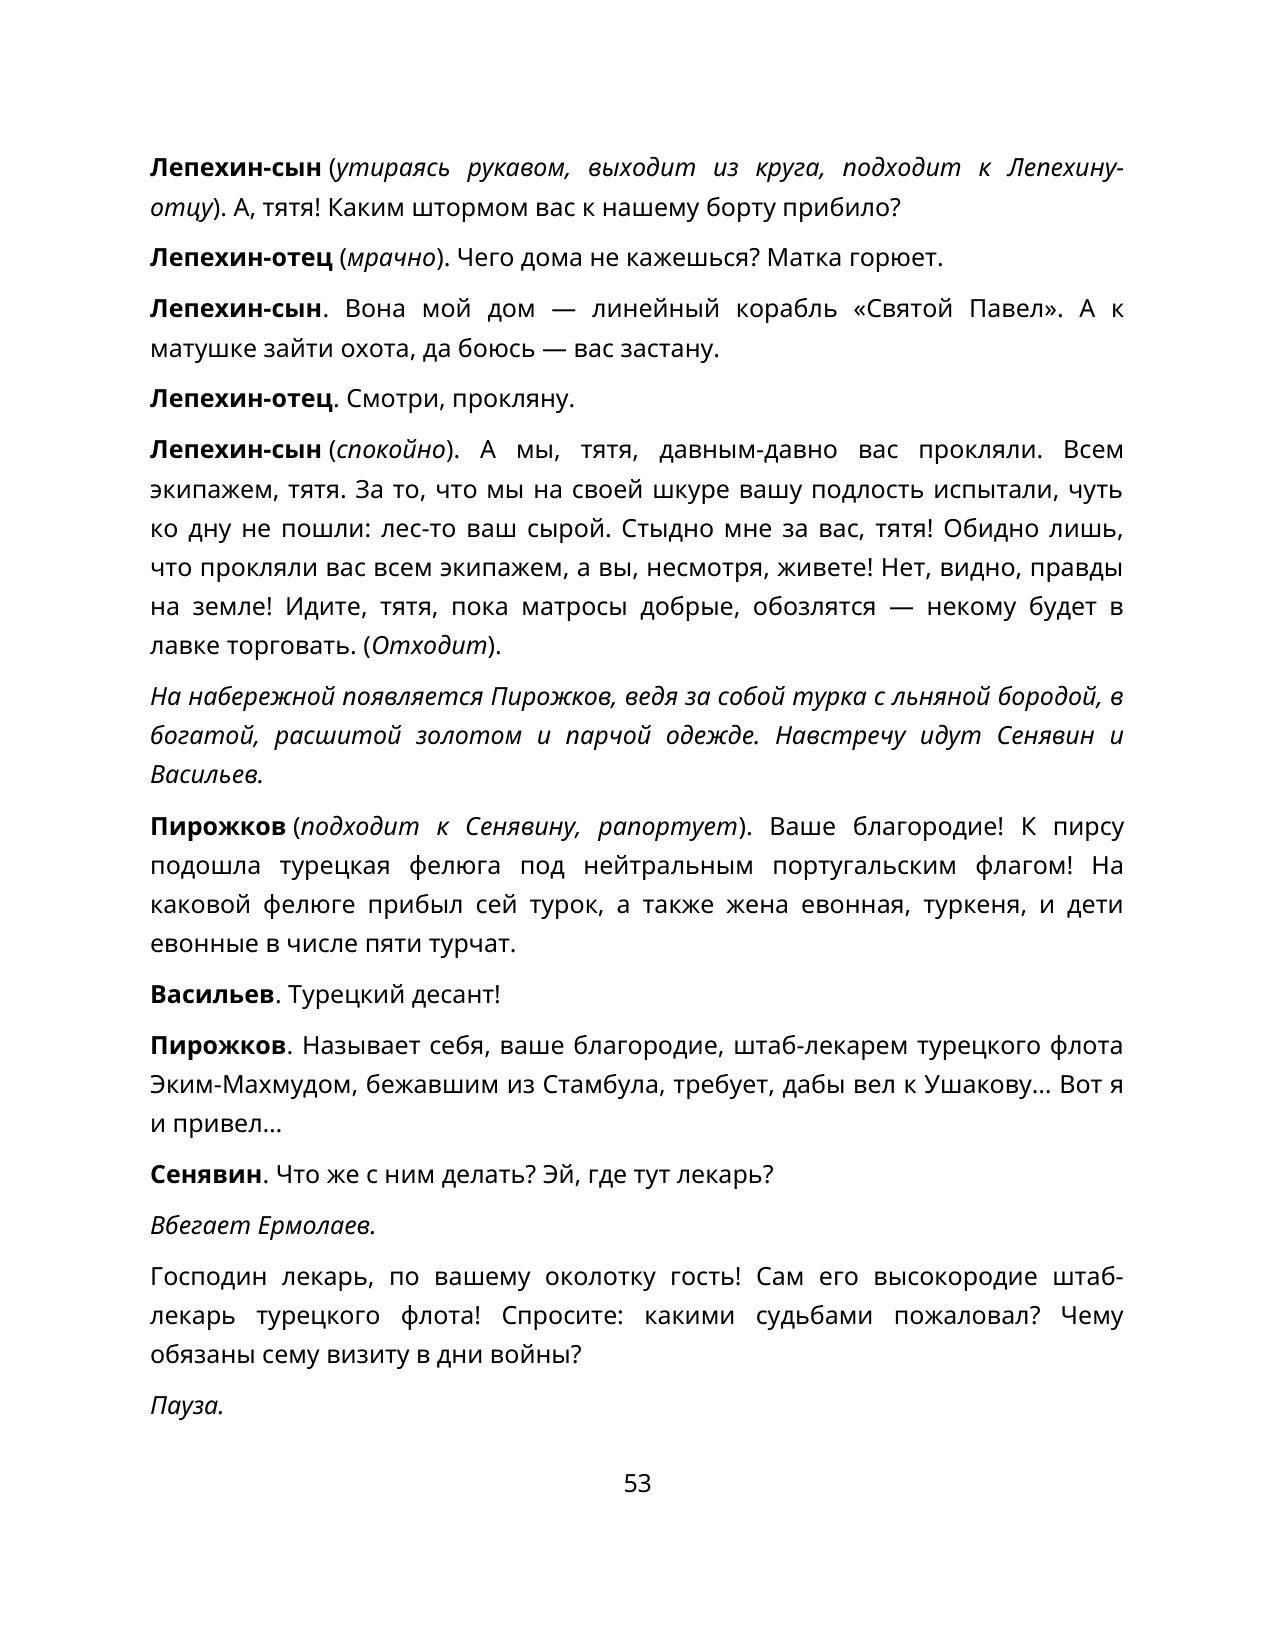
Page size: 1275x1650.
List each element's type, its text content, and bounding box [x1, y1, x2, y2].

text Сенявин. Что же с ним делать? Эй, где тут лекарь? [150, 1157, 1125, 1191]
text Вбегает Ермолаев. [150, 1208, 1125, 1242]
text Господин лекарь, по вашему околотку гость! Сам его высокородие штаб-лекарь турецкого флота! Спросите: какими судьбами пожаловал? Чему обязаны сему визиту в дни войны? [150, 1259, 1125, 1371]
text Лепехин-сын (спокойно). А мы, тятя, давным-давно вас прокляли. Всем экипажем, тятя. За то, что мы на своей шкуре вашу подлость испытали, чуть ко дну не пошли: лес-то ваш сырой. Стыдно мне за вас, тятя! Обидно лишь, что прокляли вас всем экипажем, а вы, несмотря, живете! Нет, видно, правды на земле! Идите, тятя, пока матросы добрые, обозлятся — некому будет в лавке торговать. (Отходит). [150, 432, 1125, 662]
text Лепехин-отец (мрачно). Чего дома не кажешься? Матка горюет. [150, 240, 1125, 274]
text Васильев. Турецкий десант! [150, 977, 1125, 1011]
text Лепехин-отец. Смотри, прокляну. [150, 381, 1125, 415]
text На набережной появляется Пирожков, ведя за собой турка с льняной бородой, в богатой, расшитой золотом и парчой одежде. Навстречу идут Сенявин и Васильев. [150, 679, 1125, 791]
text Лепехин-сын. Вона мой дом — линейный корабль «Святой Павел». А к матушке зайти охота, да боюсь — вас застану. [150, 291, 1125, 364]
text Пауза. [150, 1388, 1125, 1422]
text Пирожков. Называет себя, ваше благородие, штаб-лекарем турецкого флота Эким-Махмудом, бежавшим из Стамбула, требует, дабы вел к Ушакову… Вот я и привел… [150, 1027, 1125, 1140]
text Лепехин-сын (утираясь рукавом, выходит из круга, подходит к Лепехину-отцу). А, тятя! Каким штормом вас к нашему борту прибило? [150, 150, 1125, 223]
text Пирожков (подходит к Сенявину, рапортует). Ваше благородие! К пирсу подошла турецкая фелюга под нейтральным португальским флагом! На каковой фелюге прибыл сей турок, а также жена евонная, туркеня, и дети евонные в числе пяти турчат. [150, 808, 1125, 960]
